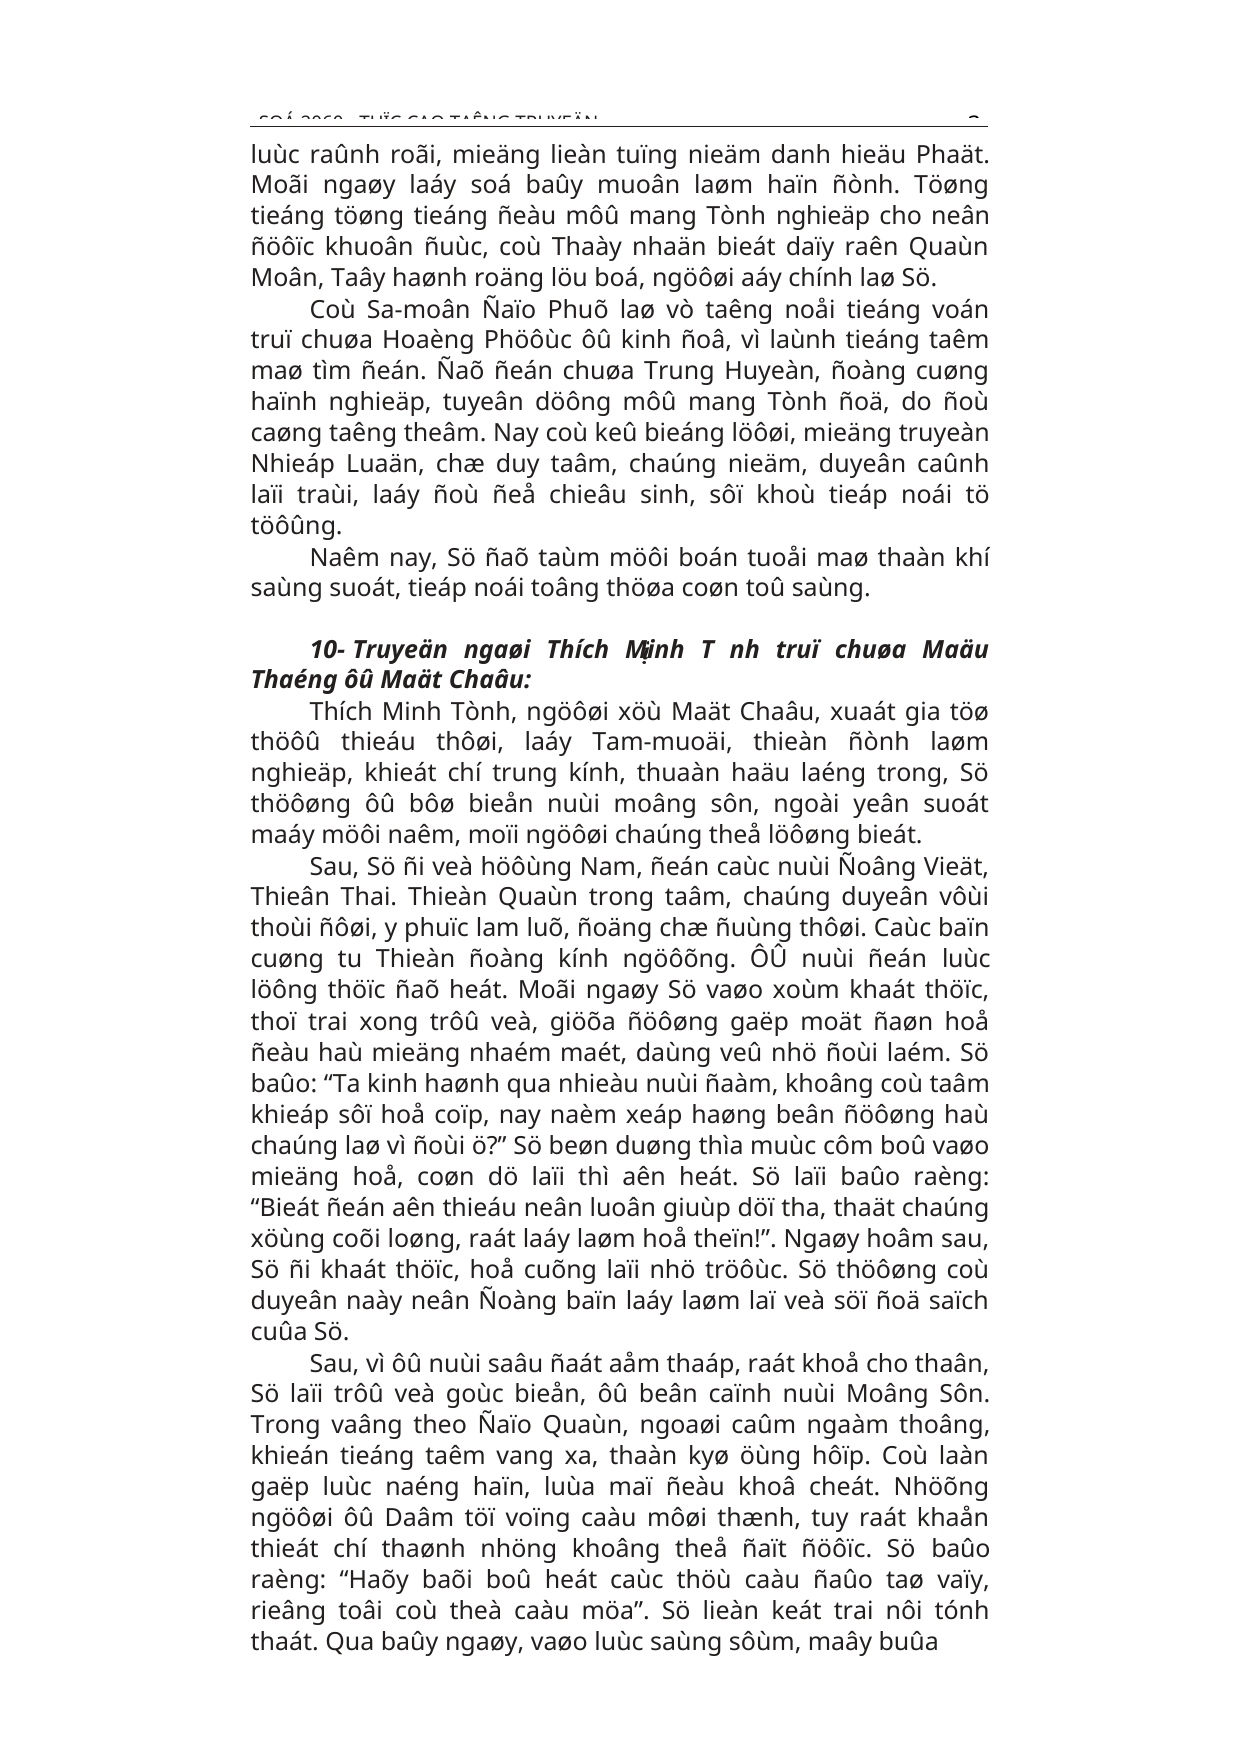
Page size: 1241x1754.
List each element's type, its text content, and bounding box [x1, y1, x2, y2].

text Sau, Sö ñi veà höôùng Nam, ñeán caùc nuùi Ñoâng Vieät, Thieân Thai. Thieàn Quaùn trong taâm, chaúng duyeân vôùi thoùi ñôøi, y phuïc lam luõ, ñoäng chæ ñuùng thôøi. Caùc baïn cuøng tu Thieàn ñoàng kính ngöôõng. ÔÛ nuùi ñeán luùc löông thöïc ñaõ heát. Moãi ngaøy Sö vaøo xoùm khaát thöïc, thoï trai xong trôû veà, giöõa ñöôøng gaëp moät ñaøn hoå ñeàu haù mieäng nhaém maét, daùng veû nhö ñoùi laém. Sö baûo: “Ta kinh haønh qua nhieàu nuùi ñaàm, khoâng coù taâm khieáp sôï hoå coïp, nay naèm xeáp haøng beân ñöôøng haù chaúng laø vì ñoùi ö?” Sö beøn duøng thìa muùc côm boû vaøo mieäng hoå, coøn dö laïi thì aên heát. Sö laïi baûo raèng: “Bieát ñeán aên thieáu neân luoân giuùp döï tha, thaät chaúng xöùng coõi loøng, raát laáy laøm hoå theïn!”. Ngaøy hoâm sau, Sö ñi khaát thöïc, hoå cuõng laïi nhö tröôùc. Sö thöôøng coù duyeân naày neân Ñoàng baïn laáy laøm laï veà söï ñoä saïch cuûa Sö. [250, 851, 990, 1348]
text Coù Sa-moân Ñaïo Phuõ laø vò taêng noåi tieáng voán truï chuøa Hoaèng Phöôùc ôû kinh ñoâ, vì laùnh tieáng taêm maø tìm ñeán. Ñaõ ñeán chuøa Trung Huyeàn, ñoàng cuøng haïnh nghieäp, tuyeân döông môû mang Tònh ñoä, do ñoù caøng taêng theâm. Nay coù keû bieáng löôøi, mieäng truyeàn Nhieáp Luaän, chæ duy taâm, chaúng nieäm, duyeân caûnh laïi traùi, laáy ñoù ñeå chieâu sinh, sôï khoù tieáp noái tö töôûng. [250, 293, 990, 542]
text luùc raûnh roãi, mieäng lieàn tuïng nieäm danh hieäu Phaät. Moãi ngaøy laáy soá baûy muoân laøm haïn ñònh. Töøng tieáng töøng tieáng ñeàu môû mang Tònh nghieäp cho neân ñöôïc khuoân ñuùc, coù Thaày nhaän bieát daïy raên Quaùn Moân, Taây haønh roäng löu boá, ngöôøi aáy chính laø Sö. [250, 138, 990, 293]
text Naêm nay, Sö ñaõ taùm möôi boán tuoåi maø thaàn khí saùng suoát, tieáp noái toâng thöøa coøn toû saùng. [250, 542, 990, 604]
text Thích Minh Tònh, ngöôøi xöù Maät Chaâu, xuaát gia töø thöôû thieáu thôøi, laáy Tam-muoäi, thieàn ñònh laøm nghieäp, khieát chí trung kính, thuaàn haäu laéng trong, Sö thöôøng ôû bôø bieån nuùi moâng sôn, ngoài yeân suoát maáy möôi naêm, moïi ngöôøi chaúng theå löôøng bieát. [250, 696, 990, 851]
text Sau, vì ôû nuùi saâu ñaát aåm thaáp, raát khoå cho thaân, Sö laïi trôû veà goùc bieån, ôû beân caïnh nuùi Moâng Sôn. Trong vaâng theo Ñaïo Quaùn, ngoaøi caûm ngaàm thoâng, khieán tieáng taêm vang xa, thaàn kyø öùng hôïp. Coù laàn gaëp luùc naéng haïn, luùa maï ñeàu khoâ cheát. Nhöõng ngöôøi ôû Daâm töï voïng caàu môøi thænh, tuy raát khaån thieát chí thaønh nhöng khoâng theå ñaït ñöôïc. Sö baûo raèng: “Haõy baõi boû heát caùc thöù caàu ñaûo taø vaïy, rieâng toâi coù theà caàu möa”. Sö lieàn keát trai nôi tónh thaát. Qua baûy ngaøy, vaøo luùc saùng sôùm, maây buûa [250, 1348, 990, 1658]
subtitle Truyeän ngaøi Thích Minh T nh truï chuøa Maäu Thaéng ôû Maät Chaâu: [250, 634, 990, 696]
